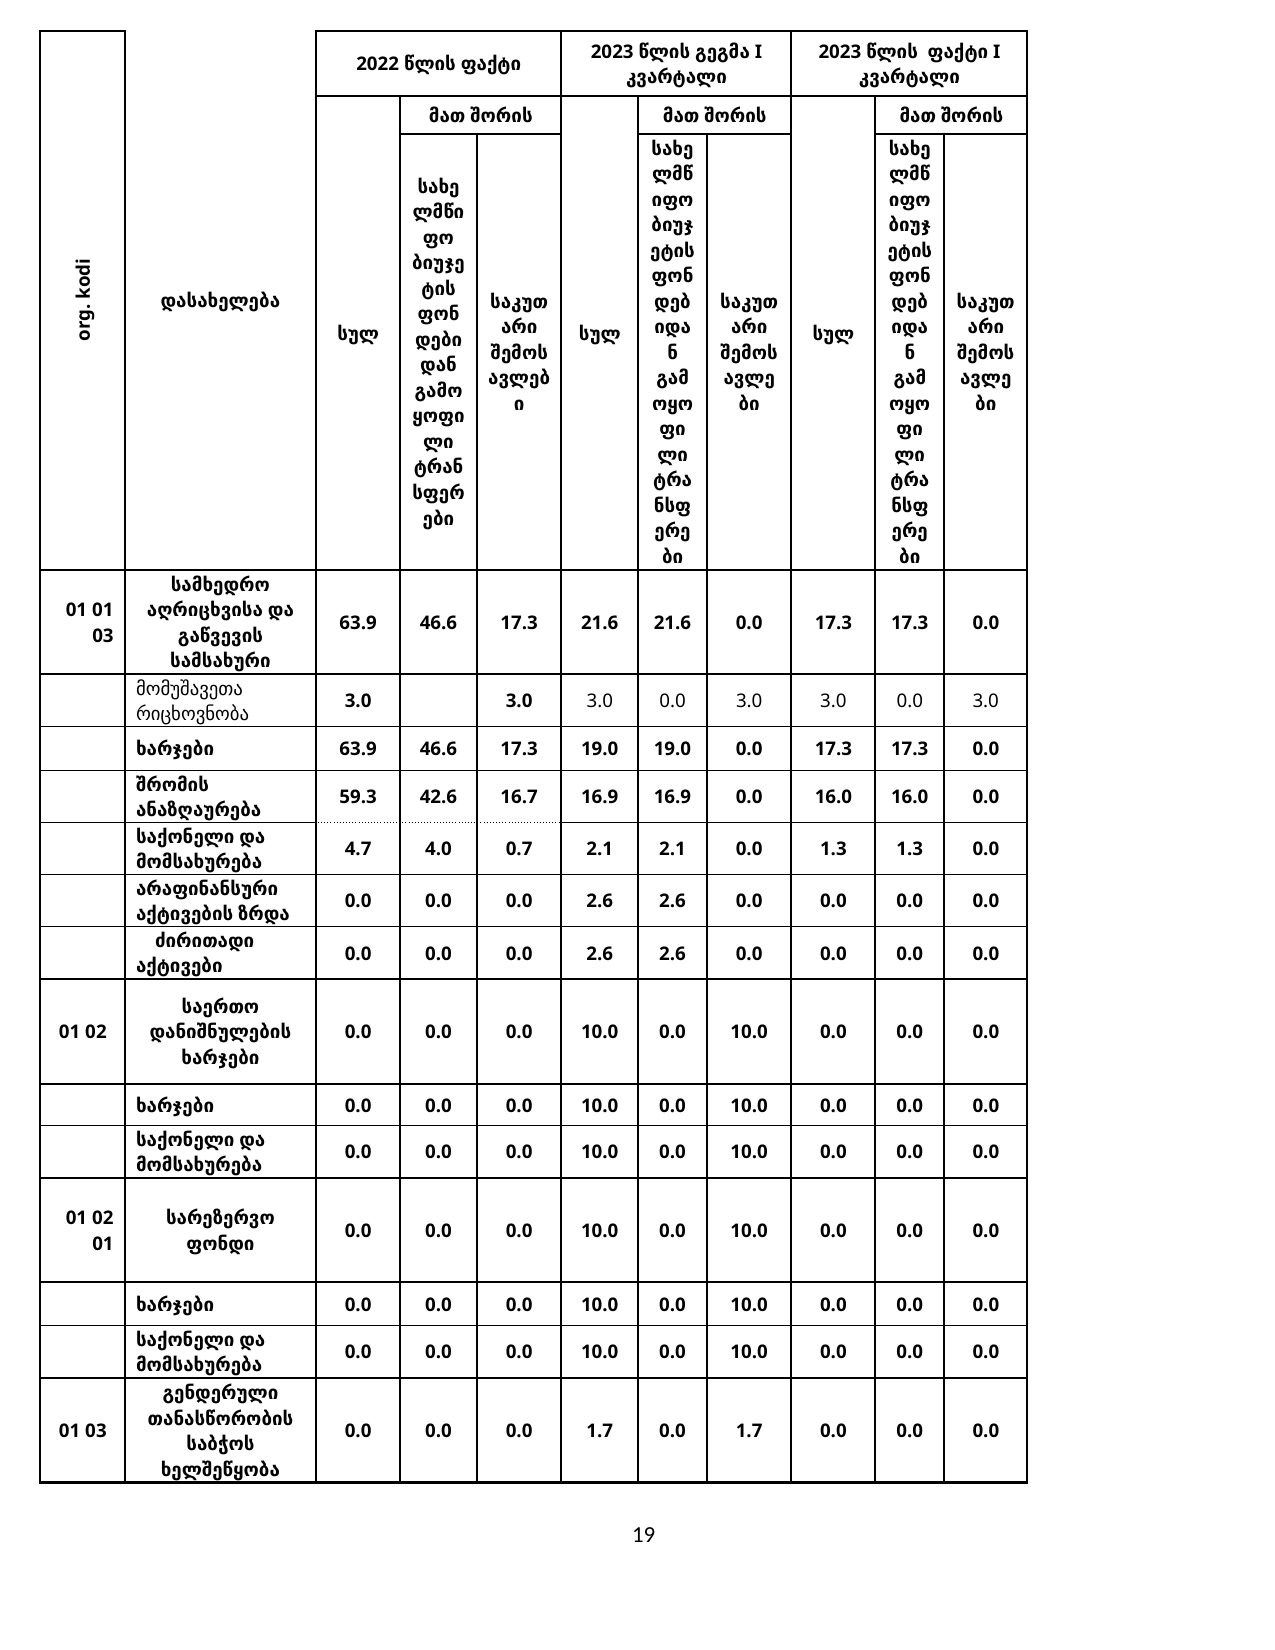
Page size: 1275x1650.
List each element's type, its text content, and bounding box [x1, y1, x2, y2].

table_cell საკუთარი შემოსავლები [708, 135, 790, 569]
table_cell 0.0 [639, 675, 706, 726]
table_cell 10.0 [708, 1283, 790, 1325]
table_cell 10.0 [708, 1179, 790, 1281]
table_cell 3.0 [478, 675, 560, 726]
table_cell 0.0 [401, 1179, 476, 1281]
table_cell 2.6 [562, 927, 637, 978]
table_cell 0.0 [945, 571, 1026, 673]
table_cell 0.0 [792, 875, 874, 926]
table_cell 16.0 [876, 771, 943, 822]
table_cell მათ შორის [639, 97, 790, 133]
table_cell 0.0 [945, 875, 1026, 926]
table_cell 0.0 [792, 1126, 874, 1177]
table_cell 3.0 [708, 675, 790, 726]
table_cell 0.0 [478, 1283, 560, 1325]
table_cell 63.9 [317, 571, 399, 673]
table_cell 21.6 [562, 571, 637, 673]
table_cell 19.0 [639, 727, 706, 770]
table_cell 0.0 [708, 727, 790, 770]
table_cell 0.0 [945, 1326, 1026, 1377]
table_cell 01 02 [41, 980, 124, 1083]
table_cell 0.0 [317, 927, 399, 978]
table_cell 0.0 [876, 1126, 943, 1177]
table_cell 46.6 [401, 727, 476, 770]
table_cell 0.0 [478, 1326, 560, 1377]
table_cell 0.0 [639, 1179, 706, 1281]
table_cell 0.0 [876, 1326, 943, 1377]
table_cell 0.0 [708, 927, 790, 978]
table_cell 10.0 [562, 1085, 637, 1125]
table_cell 0.0 [478, 1085, 560, 1125]
table_cell 0.0 [639, 1085, 706, 1125]
table_cell 4.0 [401, 822, 476, 874]
table_cell საკუთარი შემოსავლები [478, 135, 560, 569]
table_cell 2.6 [639, 927, 706, 978]
table_cell 0.0 [876, 980, 943, 1083]
table_cell [41, 1326, 124, 1377]
table_cell 17.3 [876, 571, 943, 673]
table_cell 10.0 [562, 1283, 637, 1325]
table_cell 10.0 [708, 1126, 790, 1177]
table_cell 0.0 [478, 875, 560, 926]
table_cell 0.0 [708, 771, 790, 822]
table_cell მათ შორის [876, 97, 1026, 133]
table_cell 3.0 [945, 675, 1026, 726]
table_cell 16.0 [792, 771, 874, 822]
table_cell 10.0 [562, 1126, 637, 1177]
table_cell 1.7 [708, 1379, 790, 1481]
table_cell 4.7 [317, 822, 399, 874]
table_cell 0.0 [792, 1326, 874, 1377]
table_cell 0.0 [945, 1085, 1026, 1125]
table_cell 10.0 [708, 1085, 790, 1125]
table_cell 0.0 [876, 1085, 943, 1125]
table_cell [401, 675, 476, 726]
table_cell 16.9 [562, 771, 637, 822]
table_cell 17.3 [876, 727, 943, 770]
table_cell 17.3 [478, 571, 560, 673]
table_cell 0.0 [401, 1379, 476, 1481]
table_header 2023 წლის ფაქტი I კვარტალი [792, 32, 1026, 95]
table_header org. kodi [41, 32, 124, 569]
table_cell [41, 1283, 124, 1325]
table_cell 0.0 [708, 571, 790, 673]
table_cell 0.0 [401, 927, 476, 978]
table_cell მომუშავეთა რიცხოვნობა [126, 675, 315, 726]
table_header დასახელება [126, 30, 315, 569]
table_cell 42.6 [401, 771, 476, 822]
table_cell მათ შორის [401, 97, 560, 133]
table_cell 2.1 [639, 823, 706, 874]
table_cell 0.0 [792, 980, 874, 1083]
table_cell 17.3 [792, 727, 874, 770]
table_cell [41, 727, 124, 770]
table_cell 0.0 [317, 1179, 399, 1281]
table_cell 01 01 03 [41, 571, 124, 673]
table_cell 3.0 [792, 675, 874, 726]
table_cell [41, 927, 124, 978]
table_cell 59.3 [317, 771, 399, 822]
table_cell საქონელი და მომსახურება [126, 1126, 315, 1177]
table_cell 0.0 [478, 1179, 560, 1281]
table_cell 0.0 [945, 727, 1026, 770]
table_cell 17.3 [792, 571, 874, 673]
table_cell 0.0 [639, 1126, 706, 1177]
table_cell 01 03 [41, 1379, 124, 1481]
table_cell 1.3 [876, 823, 943, 874]
table_cell 0.0 [401, 1283, 476, 1325]
table_cell [41, 1126, 124, 1177]
table_cell 0.0 [401, 1126, 476, 1177]
table_cell არაფინანსური აქტივების ზრდა [126, 875, 315, 926]
table_cell 0.0 [317, 1326, 399, 1377]
table_cell 10.0 [708, 1326, 790, 1377]
table_cell [41, 1085, 124, 1125]
table_cell 10.0 [708, 980, 790, 1083]
table_cell 0.0 [478, 1379, 560, 1481]
table_cell საერთო დანიშნულების ხარჯები [126, 980, 315, 1083]
table_cell 0.0 [792, 1379, 874, 1481]
table_cell 0.0 [876, 1379, 943, 1481]
table_cell ხარჯები [126, 727, 315, 770]
table_cell საკუთარი შემოსავლები [945, 135, 1026, 569]
table_cell 0.0 [876, 875, 943, 926]
table_cell 3.0 [317, 675, 399, 726]
table_cell 21.6 [639, 571, 706, 673]
table_cell შრომის ანაზღაურება [126, 771, 315, 822]
table_cell 0.0 [792, 927, 874, 978]
table_cell 0.0 [945, 1283, 1026, 1325]
table_header 2022 წლის ფაქტი [317, 32, 560, 95]
table_cell 19.0 [562, 727, 637, 770]
table_cell 0.0 [876, 1283, 943, 1325]
table_cell 0.0 [792, 1085, 874, 1125]
table_cell 0.0 [317, 1283, 399, 1325]
table_cell 10.0 [562, 1326, 637, 1377]
table_cell ხარჯები [126, 1283, 315, 1325]
table_cell 0.0 [876, 1179, 943, 1281]
table_cell 0.0 [401, 1085, 476, 1125]
table_cell 0.0 [401, 1326, 476, 1377]
table_cell ხარჯები [126, 1085, 315, 1125]
table_cell 0.0 [317, 875, 399, 926]
table_cell 0.0 [401, 980, 476, 1083]
table_cell 01 02 01 [41, 1179, 124, 1281]
table_cell 0.0 [317, 1379, 399, 1481]
table_cell 16.9 [639, 771, 706, 822]
table_cell 0.0 [945, 1379, 1026, 1481]
table_cell 46.6 [401, 571, 476, 673]
table_cell საქონელი და მომსახურება [126, 823, 315, 874]
table_cell 0.0 [945, 771, 1026, 822]
table_cell 0.0 [478, 927, 560, 978]
table_cell 10.0 [562, 980, 637, 1083]
table_cell გენდერული თანასწორობის საბჭოს ხელშეწყობა [126, 1379, 315, 1481]
table_cell სულ [317, 97, 399, 569]
table_cell 0.0 [708, 823, 790, 874]
table_cell 1.3 [792, 823, 874, 874]
table_cell 0.0 [317, 1126, 399, 1177]
table_cell ძირითადი აქტივები [126, 927, 315, 978]
table_cell 0.0 [478, 1126, 560, 1177]
table_cell 0.0 [401, 875, 476, 926]
table_cell სულ [792, 97, 874, 569]
table_cell [41, 675, 124, 726]
table_cell 0.0 [876, 927, 943, 978]
table_cell 0.7 [478, 822, 560, 874]
table_cell 17.3 [478, 727, 560, 770]
table_cell 0.0 [317, 1085, 399, 1125]
table_cell 0.0 [876, 675, 943, 726]
table_cell სახელმწიფო ბიუჯეტის ფონდებიდან გამოყოფილი ტრანსფერები [639, 135, 706, 569]
table_header 2023 წლის გეგმა I კვარტალი [562, 32, 790, 95]
table_cell [41, 875, 124, 926]
table_cell სახელმწიფო ბიუჯეტის ფონდებიდან გამოყოფილი ტრანსფერები [876, 135, 943, 569]
table_cell 0.0 [945, 1126, 1026, 1177]
table_cell 63.9 [317, 727, 399, 770]
table_cell სახელმწიფო ბიუჯეტის ფონდებიდან გამოყოფილი ტრანსფერები [401, 135, 476, 569]
table_cell 2.1 [562, 823, 637, 874]
table_cell 2.6 [562, 875, 637, 926]
table_cell 0.0 [945, 823, 1026, 874]
table_cell 3.0 [562, 675, 637, 726]
table_cell 0.0 [317, 980, 399, 1083]
table_cell 0.0 [639, 980, 706, 1083]
table_cell 0.0 [639, 1283, 706, 1325]
table_cell 1.7 [562, 1379, 637, 1481]
table_cell სამხედრო აღრიცხვისა და გაწვევის სამსახური [126, 571, 315, 673]
table_cell საქონელი და მომსახურება [126, 1326, 315, 1377]
table_cell [41, 771, 124, 822]
table_cell 2.6 [639, 875, 706, 926]
table_cell 0.0 [945, 1179, 1026, 1281]
table_cell 0.0 [639, 1326, 706, 1377]
table_cell სულ [562, 97, 637, 569]
table_cell 0.0 [945, 927, 1026, 978]
table_cell 0.0 [792, 1283, 874, 1325]
table_cell სარეზერვო ფონდი [126, 1179, 315, 1281]
table_cell 0.0 [945, 980, 1026, 1083]
table_cell 0.0 [708, 875, 790, 926]
table_cell [41, 823, 124, 874]
table_cell 0.0 [478, 980, 560, 1083]
table_cell 0.0 [639, 1379, 706, 1481]
table_cell 16.7 [478, 771, 560, 822]
table_cell 0.0 [792, 1179, 874, 1281]
table_cell 10.0 [562, 1179, 637, 1281]
